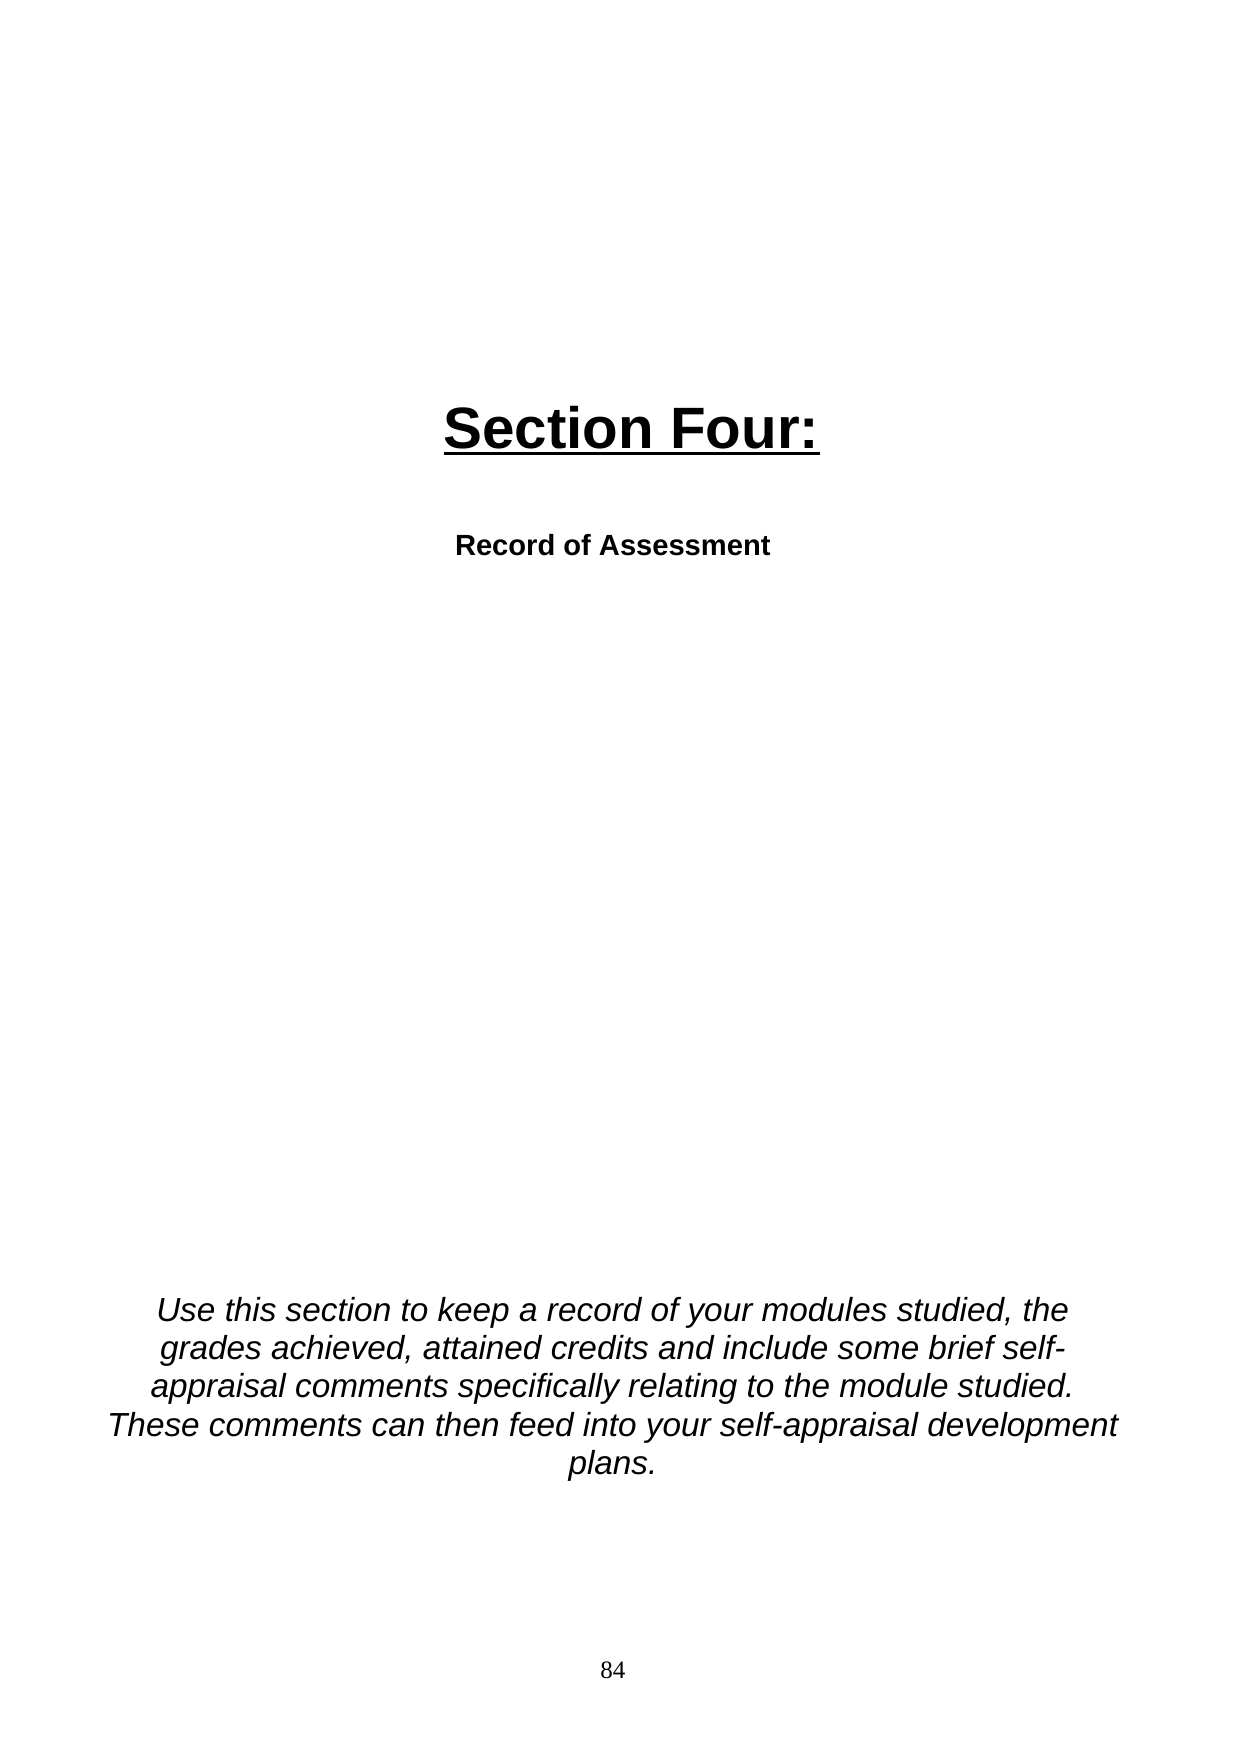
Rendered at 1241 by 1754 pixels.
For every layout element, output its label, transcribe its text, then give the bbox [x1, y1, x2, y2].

text Use this section to keep a record of your modules studied, the grades achieved, attained credits and include some brief self-appraisal comments specifically relating to the module studied. These comments can then feed into your self-appraisal development plans. [103, 1290, 1122, 1482]
text Section Four: [141, 394, 1122, 461]
subtitle Record of Assessment [103, 528, 1122, 561]
